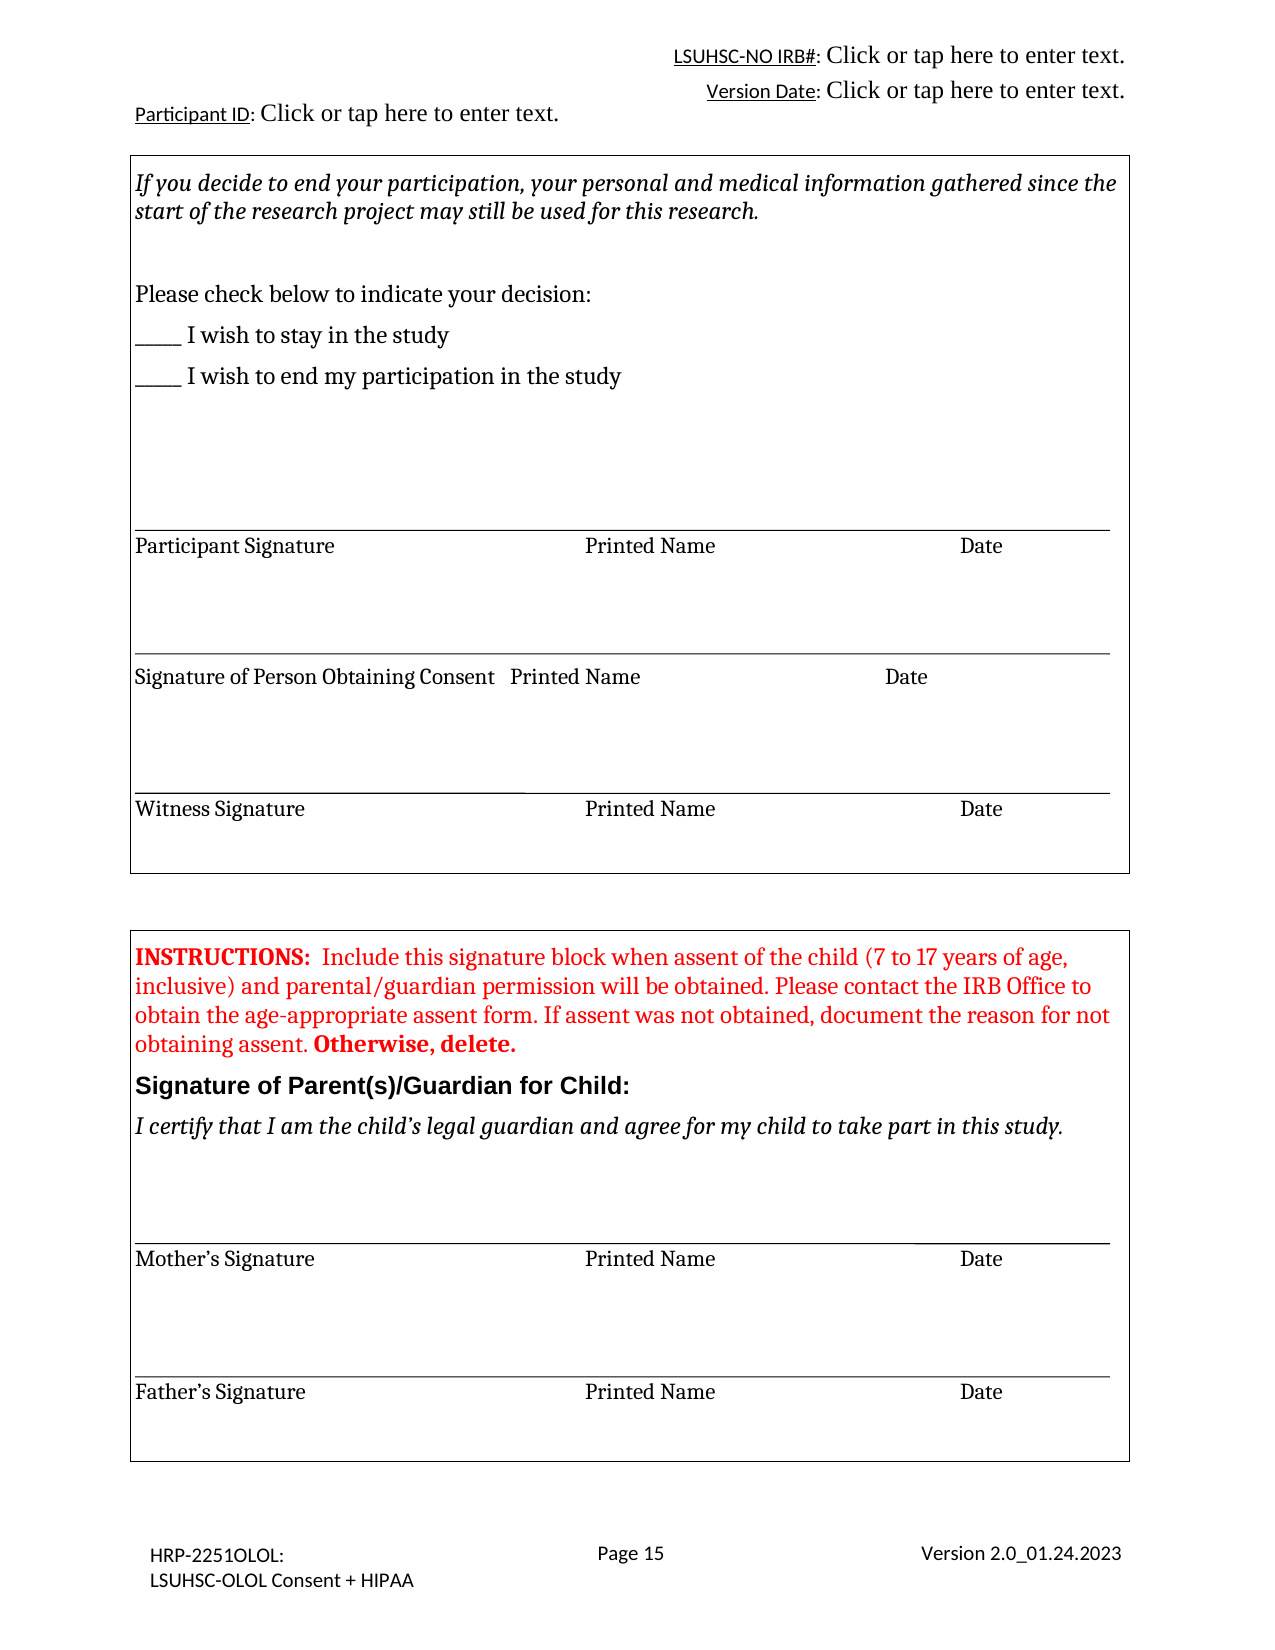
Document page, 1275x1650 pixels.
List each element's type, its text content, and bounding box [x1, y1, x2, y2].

text Please check below to indicate your decision: [131, 266, 1129, 307]
text Father’s Signature Printed Name Date [131, 1366, 1129, 1406]
text _____ I wish to end my participation in the study [131, 349, 1129, 391]
text Signature of Person Obtaining Consent Printed Name Date [131, 651, 1129, 690]
text If you decide to end your participation, your personal and medical information gathered since the start of the research project may still be used for this research. [131, 156, 1129, 226]
text Witness Signature Printed Name Date [131, 782, 1129, 822]
text Participant Signature Printed Name Date [131, 519, 1129, 559]
text I certify that I am the child’s legal guardian and agree for my child to take part in this study. [131, 1098, 1129, 1141]
text INSTRUCTIONS: Include this signature block when assent of the child (7 to 17 years of age, inclusive) and parental/guardian permission will be obtained. Please contact the IRB Office to obtain the age-appropriate assent form. If assent was not obtained, document the reason for not obtaining assent. Otherwise, delete. [131, 931, 1129, 1057]
text _____ I wish to stay in the study [131, 307, 1129, 349]
text Signature of Parent(s)/Guardian for Child: [131, 1057, 1129, 1098]
text Mother’s Signature Printed Name Date [131, 1232, 1129, 1272]
